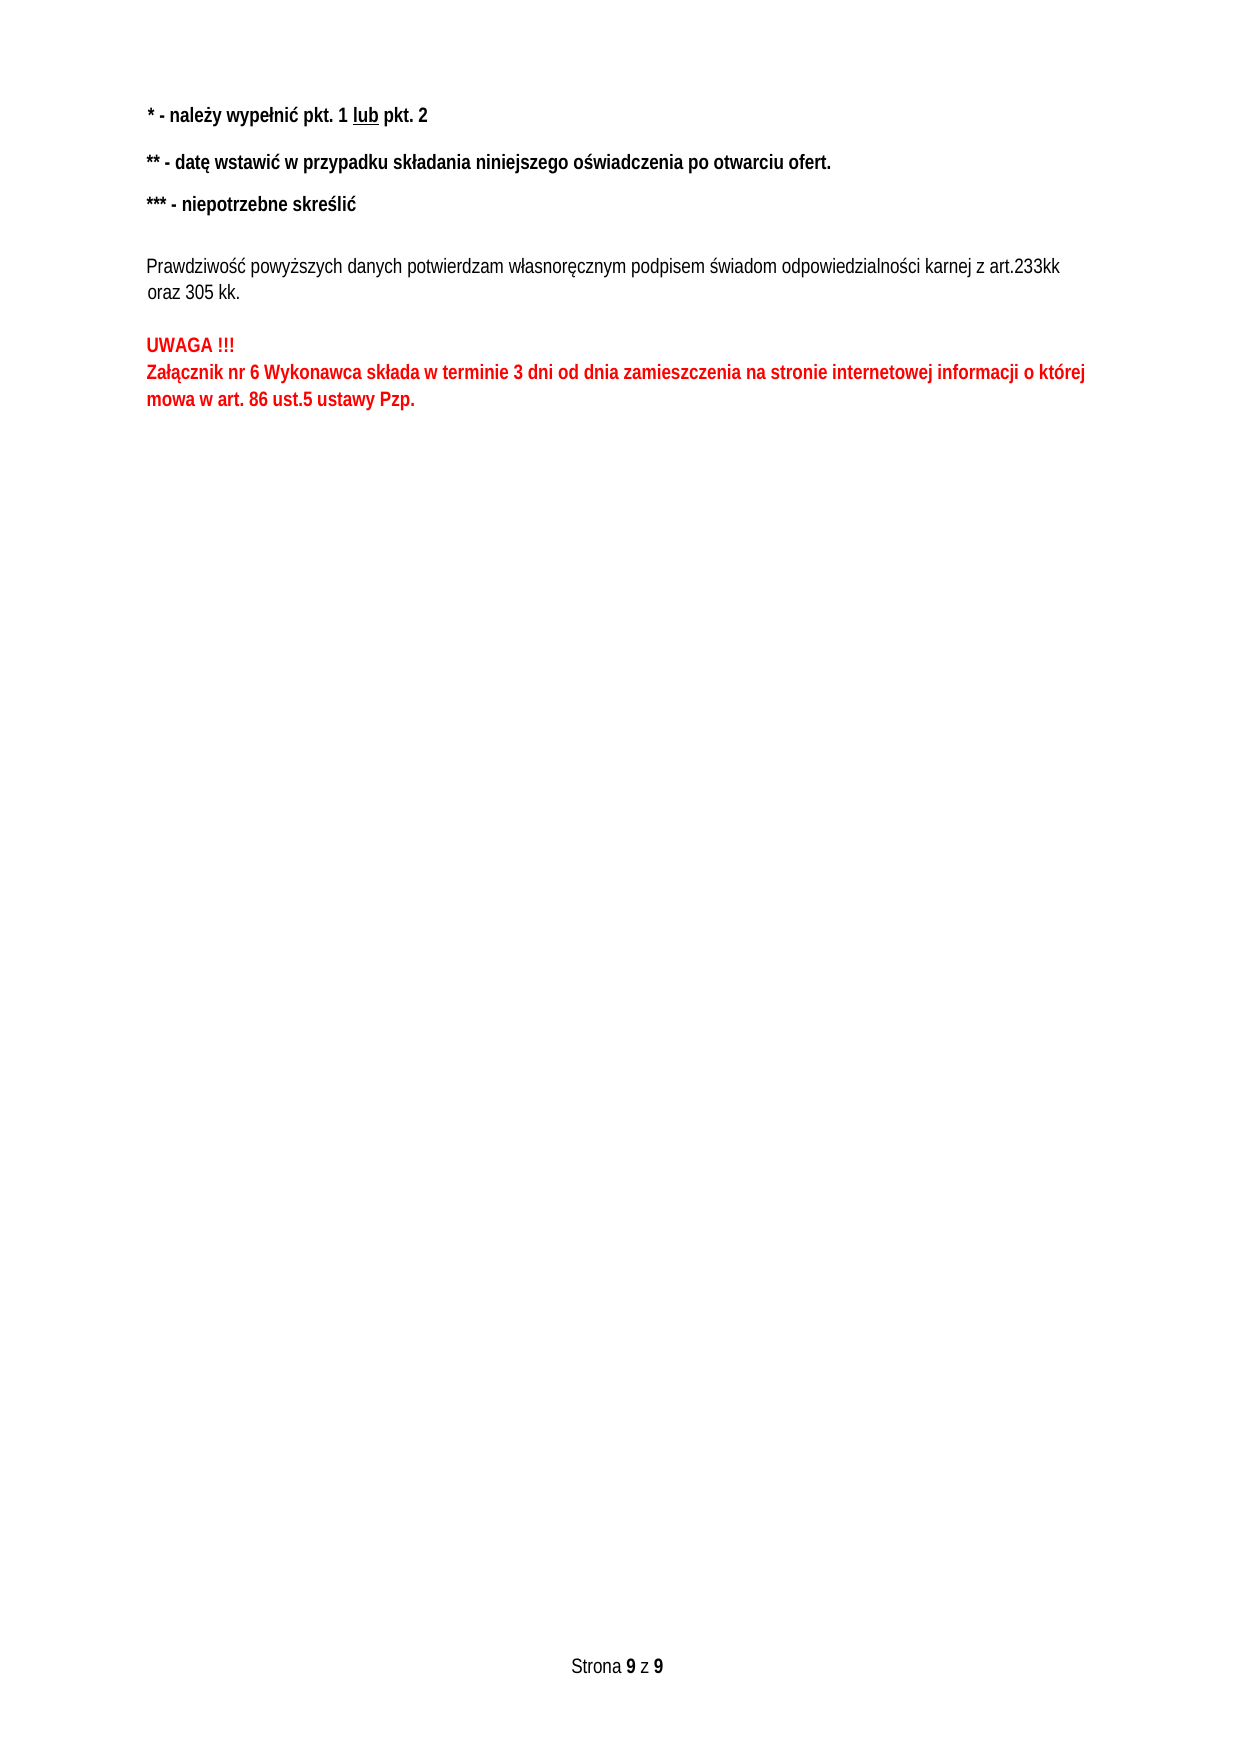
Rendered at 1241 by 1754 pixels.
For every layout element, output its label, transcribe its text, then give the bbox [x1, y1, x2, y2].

text Prawdziwość powyższych danych potwierdzam własnoręcznym podpisem świadom odpowiedzialności karnej z art.233kk oraz 305 kk. [146, 254, 1093, 304]
text Załącznik nr 6 Wykonawca składa w terminie 3 dni od dnia zamieszczenia na stronie internetowej informacji o której mowa w art. 86 ust.5 ustawy Pzp. [146, 360, 1087, 411]
text ** - datę wstawić w przypadku składania niniejszego oświadczenia po otwarciu ofert. [146, 150, 1088, 174]
text * - należy wypełnić pkt. 1 lub pkt. 2 [148, 103, 1093, 127]
text *** - niepotrzebne skreślić [146, 192, 1088, 216]
text UWAGA !!! [146, 332, 1087, 356]
